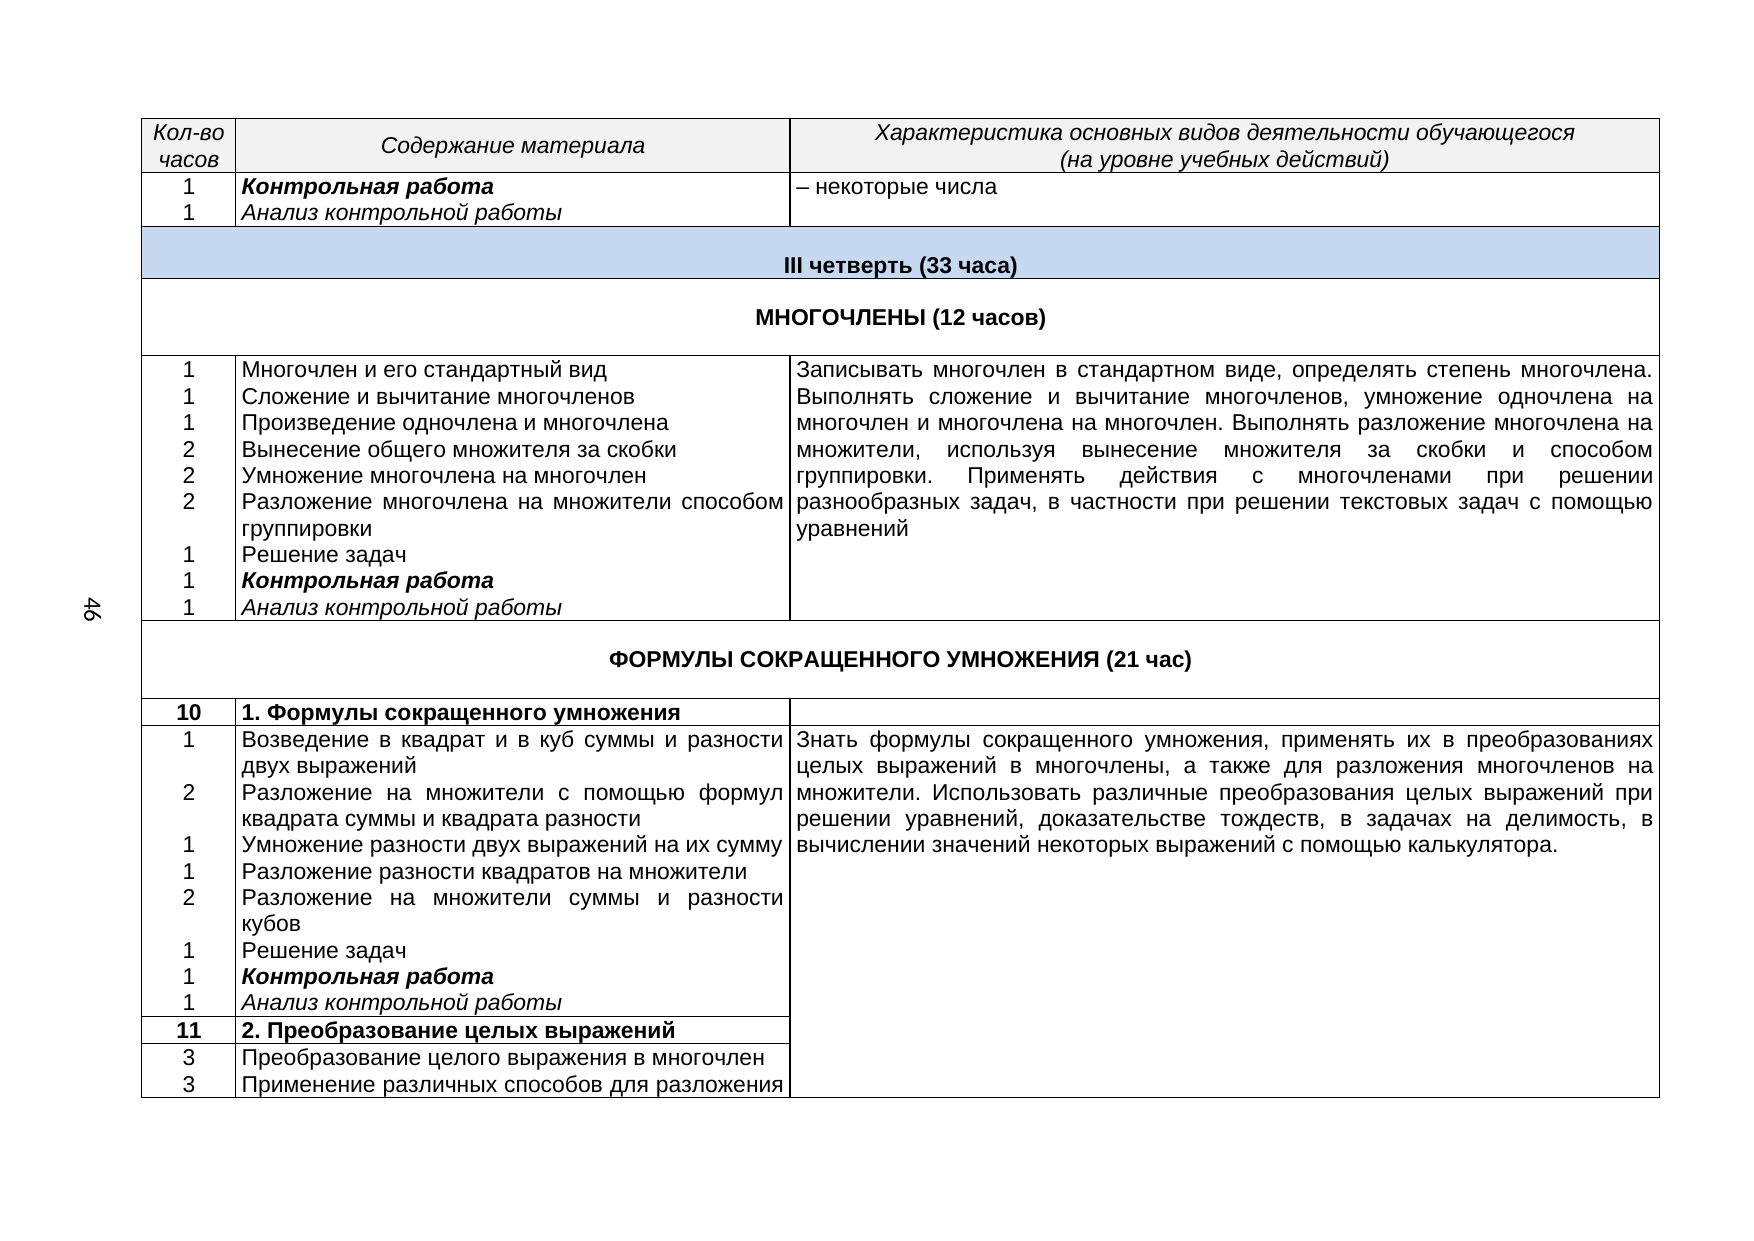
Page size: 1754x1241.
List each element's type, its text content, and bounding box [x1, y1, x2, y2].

table_cell ІІІ четверть (33 часа) [142, 227, 1659, 278]
table_cell 1 2 1 1 2 1 1 1 [142, 726, 235, 1016]
table_cell 1 1 2 1 2 2 1 1 1 [142, 173, 235, 226]
table_cell Знать формулы сокращенного умножения, применять их в преобразованиях целых выражений в многочлены, а также для разложения многочленов на множители. Использовать различные преобразования целых выражений при решении уравнений, доказательстве тождеств, в задачах на делимость, в вычислении значений некоторых выражений с помощью калькулятора. [791, 726, 1659, 1097]
table_cell 1 1 1 2 2 2 1 1 1 [142, 356, 235, 620]
table_cell ФОРМУЛЫ СОКРАЩЕННОГО УМНОЖЕНИЯ (21 час) [142, 621, 1659, 697]
table_cell [791, 699, 1659, 725]
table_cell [791, 173, 1659, 226]
table_cell 2. Преобразование целых выражений [236, 1017, 789, 1043]
table_header Содержание материала [236, 119, 789, 172]
table_cell Возведение в квадрат и в куб суммы и разности двух выражений Разложение на множители с помощью формул квадрата суммы и квадрата разности Умножение разности двух выражений на их сумму Разложение разности квадратов на множители Разложение на множители суммы и разности кубов Решение задач Контрольная работа Анализ контрольной работы [236, 726, 789, 1016]
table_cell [236, 173, 789, 226]
table_cell 3 3 3 1 1 [142, 1044, 235, 1097]
table_cell 11 [142, 1017, 235, 1043]
table_header Кол-во часов [142, 119, 235, 172]
table_cell Многочлен и его стандартный вид Сложение и вычитание многочленов Произведение одночлена и многочлена Вынесение общего множителя за скобки Умножение многочлена на многочлен Разложение многочлена на множители способом группировки Решение задач Контрольная работа Анализ контрольной работы [236, 356, 789, 620]
table_cell 1. Формулы сокращенного умножения [236, 699, 789, 725]
table_cell МНОГОЧЛЕНЫ (12 часов) [142, 279, 1659, 355]
table_cell 10 [142, 699, 235, 725]
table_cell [236, 1044, 789, 1097]
table_cell Записывать многочлен в стандартном виде, определять степень многочлена. Выполнять сложение и вычитание многочленов, умножение одночлена на многочлен и многочлена на многочлен. Выполнять разложение многочлена на множители, используя вынесение множителя за скобки и способом группировки. Применять действия с многочленами при решении разнообразных задач, в частности при решении текстовых задач с помощью уравнений [791, 356, 1659, 620]
table_header Характеристика основных видов деятельности обучающегося (на уровне учебных действий) [791, 119, 1659, 172]
